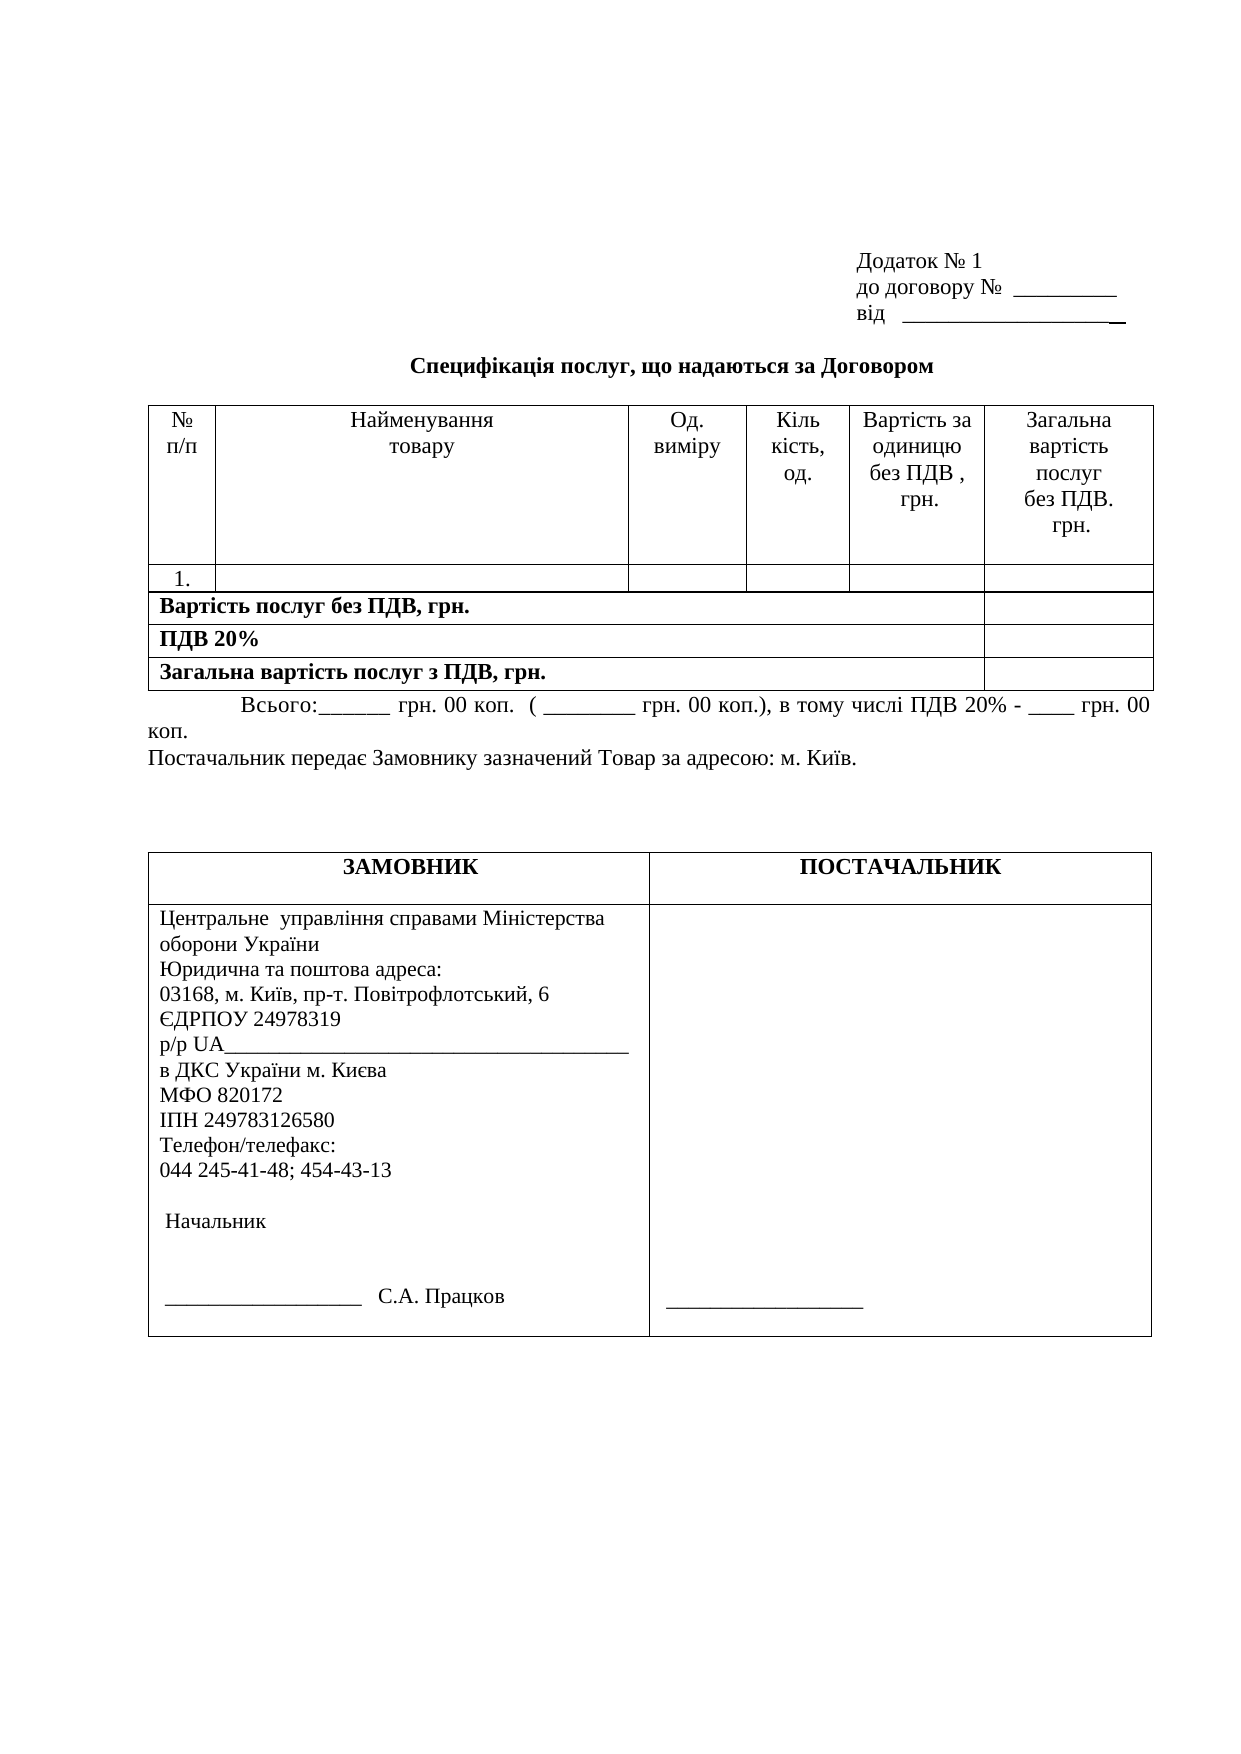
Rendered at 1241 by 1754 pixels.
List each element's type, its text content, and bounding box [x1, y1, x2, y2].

table_cell [985, 565, 1153, 591]
table_cell [747, 565, 849, 591]
table_header Од. виміру [629, 406, 746, 564]
text Постачальник передає Замовнику зазначений Товар за адресою: м. Київ. [148, 743, 1152, 770]
table_cell [985, 658, 1153, 690]
table_cell [850, 565, 984, 591]
table_cell Загальна вартість послуг з ПДВ, грн. [149, 658, 984, 690]
table_cell [629, 565, 746, 591]
table_header № п/п [149, 406, 215, 564]
table_header Вартість за одиницю без ПДВ , грн. [850, 406, 984, 564]
table_cell Центральне управління справами Міністерства оборони України Юридична та поштова адреса: 03168, м. Київ, пр-т. Повітрофлотський, 6 ЄДРПОУ 24978319 р/р UA_____________________________________ в ДКС України м. Києва МФО 820172 ІПН 249783126580 Телефон/телефакс: 044 245-41-48; 454-43-13 Начальник __________________ С.А. Працков [149, 905, 649, 1336]
text Додаток № 1 до договору № _________ від __________________ [856, 247, 1163, 326]
table_cell 1. [149, 565, 215, 591]
table_cell [216, 565, 628, 591]
table_header ЗАМОВНИК [149, 853, 649, 904]
table_header ПОСТАЧАЛЬНИК [650, 853, 1151, 904]
table_header Кіль кість, од. [747, 406, 849, 564]
table_cell [985, 593, 1153, 624]
table_header Найменування товару [216, 406, 628, 564]
table_cell __________________ [650, 905, 1151, 1336]
table_header Загальна вартість послуг без ПДВ. грн. [985, 406, 1153, 564]
table_cell ПДВ 20% [149, 625, 984, 657]
text Всього:______ грн. 00 коп. ( ________ грн. 00 коп.), в тому числі ПДВ 20% - ____ грн. 00 коп. [148, 691, 1152, 743]
text Специфікація послуг, що надаються за Договором [192, 352, 1152, 378]
table_cell Вартість послуг без ПДВ, грн. [149, 593, 984, 624]
table_cell [985, 625, 1153, 657]
